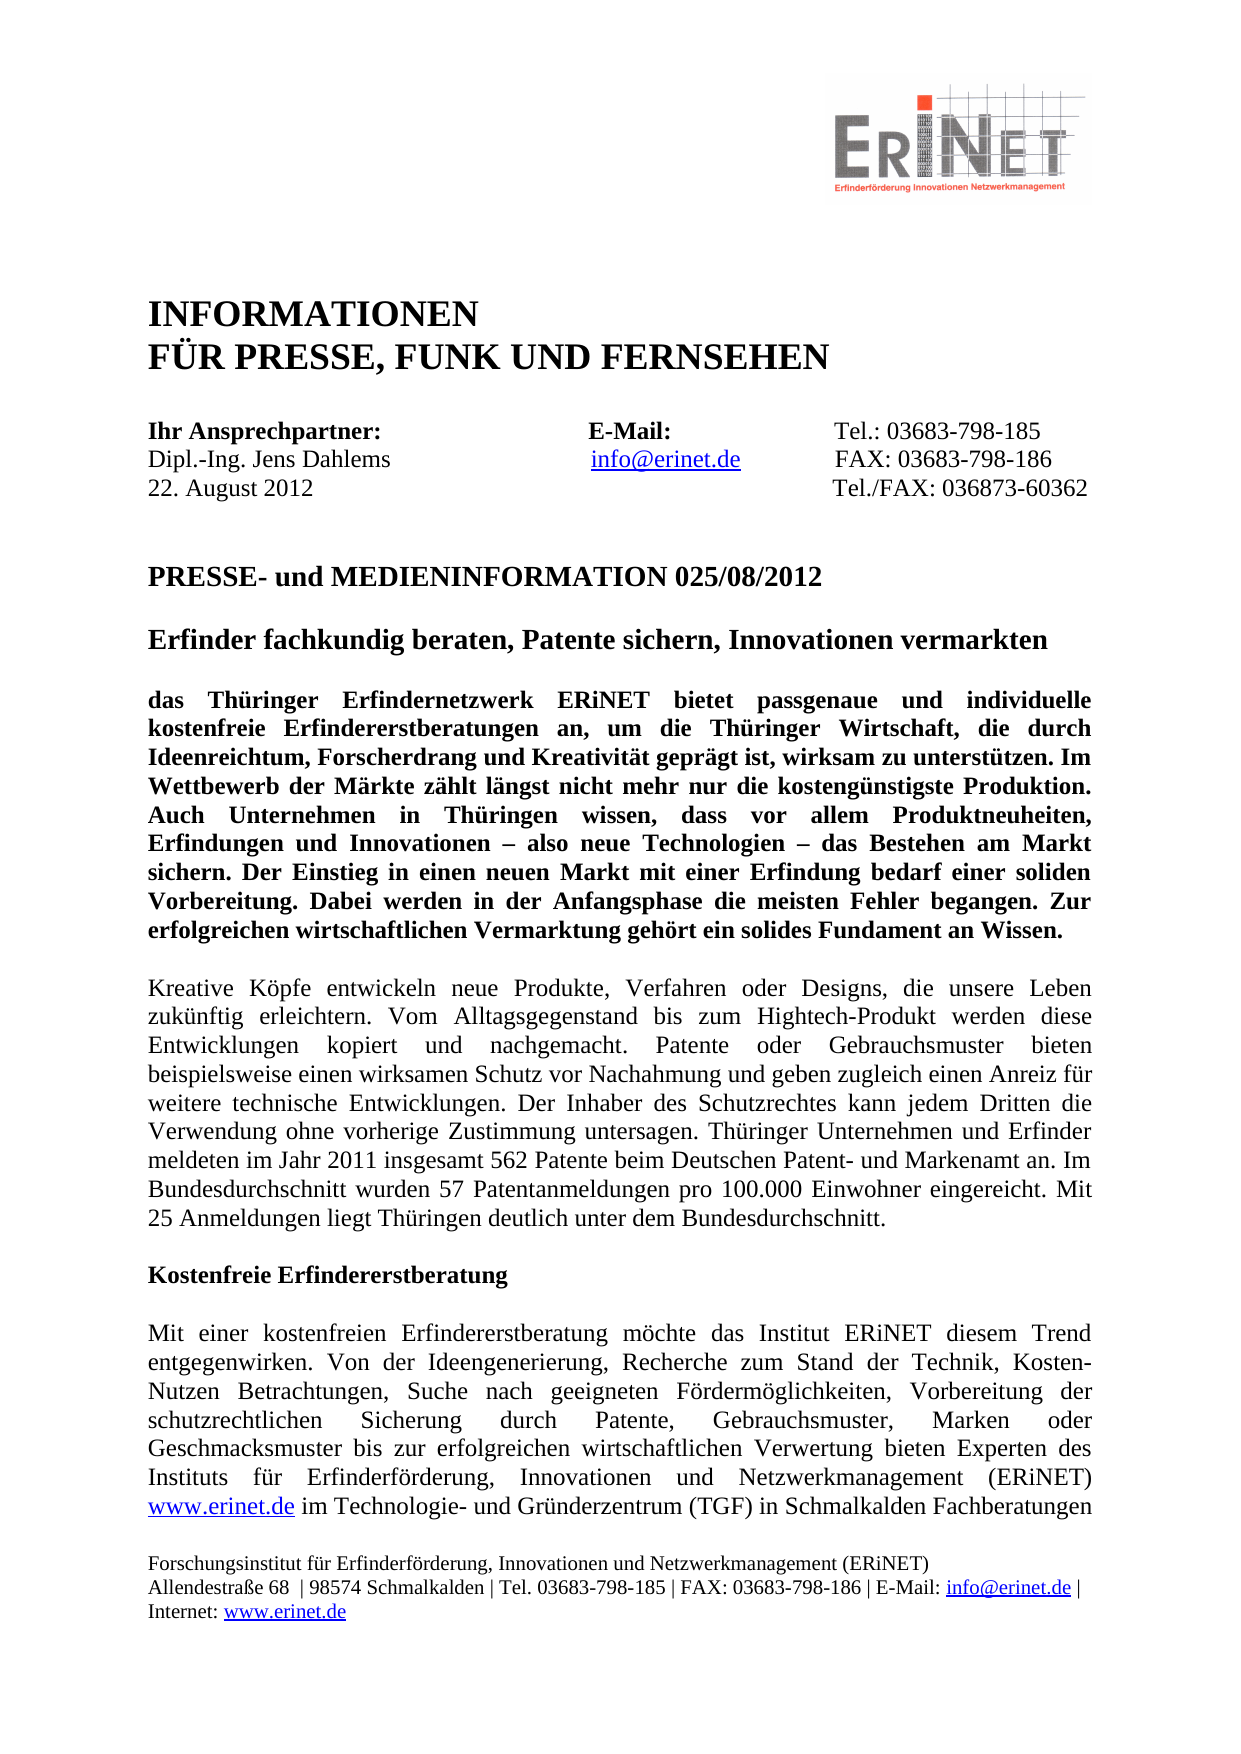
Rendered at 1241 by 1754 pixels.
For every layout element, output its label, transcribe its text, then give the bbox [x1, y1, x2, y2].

text Kreative Köpfe entwickeln neue Produkte, Verfahren oder Designs, die unsere Leben zukünftig erleichtern. Vom Alltagsgegenstand bis zum Hightech-Produkt werden diese Entwicklungen kopiert und nachgemacht. Patente oder Gebrauchsmuster bieten beispielsweise einen wirksamen Schutz vor Nachahmung und geben zugleich einen Anreiz für weitere technische Entwicklungen. Der Inhaber des Schutzrechtes kann jedem Dritten die Verwendung ohne vorherige Zustimmung untersagen. Thüringer Unternehmen und Erfinder meldeten im Jahr 2011 insgesamt 562 Patente beim Deutschen Patent- und Markenamt an. Im Bundesdurchschnitt wurden 57 Patentanmeldungen pro 100.000 Einwohner eingereicht. Mit 25 Anmeldungen liegt Thüringen deutlich unter dem Bundesdurchschnitt. [148, 973, 1093, 1231]
text Erfinder fachkundig beraten, Patente sichern, Innovationen vermarkten [148, 622, 1093, 656]
text PRESSE- und MEDIENINFORMATION 025/08/2012 [148, 559, 1093, 593]
text das Thüringer Erfindernetzwerk ERiNET bietet passgenaue und individuelle kostenfreie Erfindererstberatungen an, um die Thüringer Wirtschaft, die durch Ideenreichtum, Forscherdrang und Kreativität geprägt ist, wirksam zu unterstützen. Im Wettbewerb der Märkte zählt längst nicht mehr nur die kostengünstigste Produktion. Auch Unternehmen in Thüringen wissen, dass vor allem Produktneuheiten, Erfindungen und Innovationen – also neue Technologien – das Bestehen am Markt sichern. Der Einstieg in einen neuen Markt mit einer Erfindung bedarf einer soliden Vorbereitung. Dabei werden in der Anfangsphase die meisten Fehler begangen. Zur erfolgreichen wirtschaftlichen Vermarktung gehört ein solides Fundament an Wissen. [148, 685, 1093, 943]
picture [825, 73, 1093, 205]
text Mit einer kostenfreien Erfindererstberatung möchte das Institut ERiNET diesem Trend entgegenwirken. Von der Ideengenerierung, Recherche zum Stand der Technik, Kosten-Nutzen Betrachtungen, Suche nach geeigneten Fördermöglichkeiten, Vorbereitung der schutzrechtlichen Sicherung durch Patente, Gebrauchsmuster, Marken oder Geschmacksmuster bis zur erfolgreichen wirtschaftlichen Verwertung bieten Experten des Instituts für Erfinderförderung, Innovationen und Netzwerkmanagement (ERiNET) www.erinet.de im Technologie- und Gründerzentrum (TGF) in Schmalkalden Fachberatungen an. Die individuellen Beratungen finden nach vorheriger Terminabstimmung im TGF in Schmalkalden oder auf Wunsch auch beim Erfinder vor Ort statt. Jens Dahlems ist als Institutsleiter einer, der Handwerksbetriebe, kleine und mittelständische Unternehme, Institute sowie freiberufliche Erfinder begleitet und unterstützt. Grundsätzlich kann man sagen, dass der Erfinder nicht nach Ideen sucht, sondern nach Lösungen, die sofort recherchiert werden sollten. Eine Patentanmeldung sollte daher nur vorgenommen werden, wenn die Beschreibung gut durchdacht, die Patentansprüche formuliert wurden und die Vermarktbarkeit kritisch hinterfragt wurde. Es gilt, keinen Unsinn anzumelden. Doch damit allein ist die Arbeit nicht getan. Denn nach dem Erteilen des Patentes soll dieses schließlich wirtschaftlich verwertet werden. Die nächste Herausforderung besteht in einem aussagefähigen, professionellen Exposé. Hier verfügt das Institut über ein Netzwerk welches bei der Suche nach Partnerfirmen behilflich ist. Im Fokus der kostenfreien Erfinderberatung stehen Fragestellungen zur Bewertung einer Erfindung, Vermarktungschancen bis zum finanziellen Aufwand für eine Schutzrechtsanmeldung. [148, 1318, 1093, 1520]
text Kostenfreie Erfindererstberatung [148, 1261, 1093, 1289]
